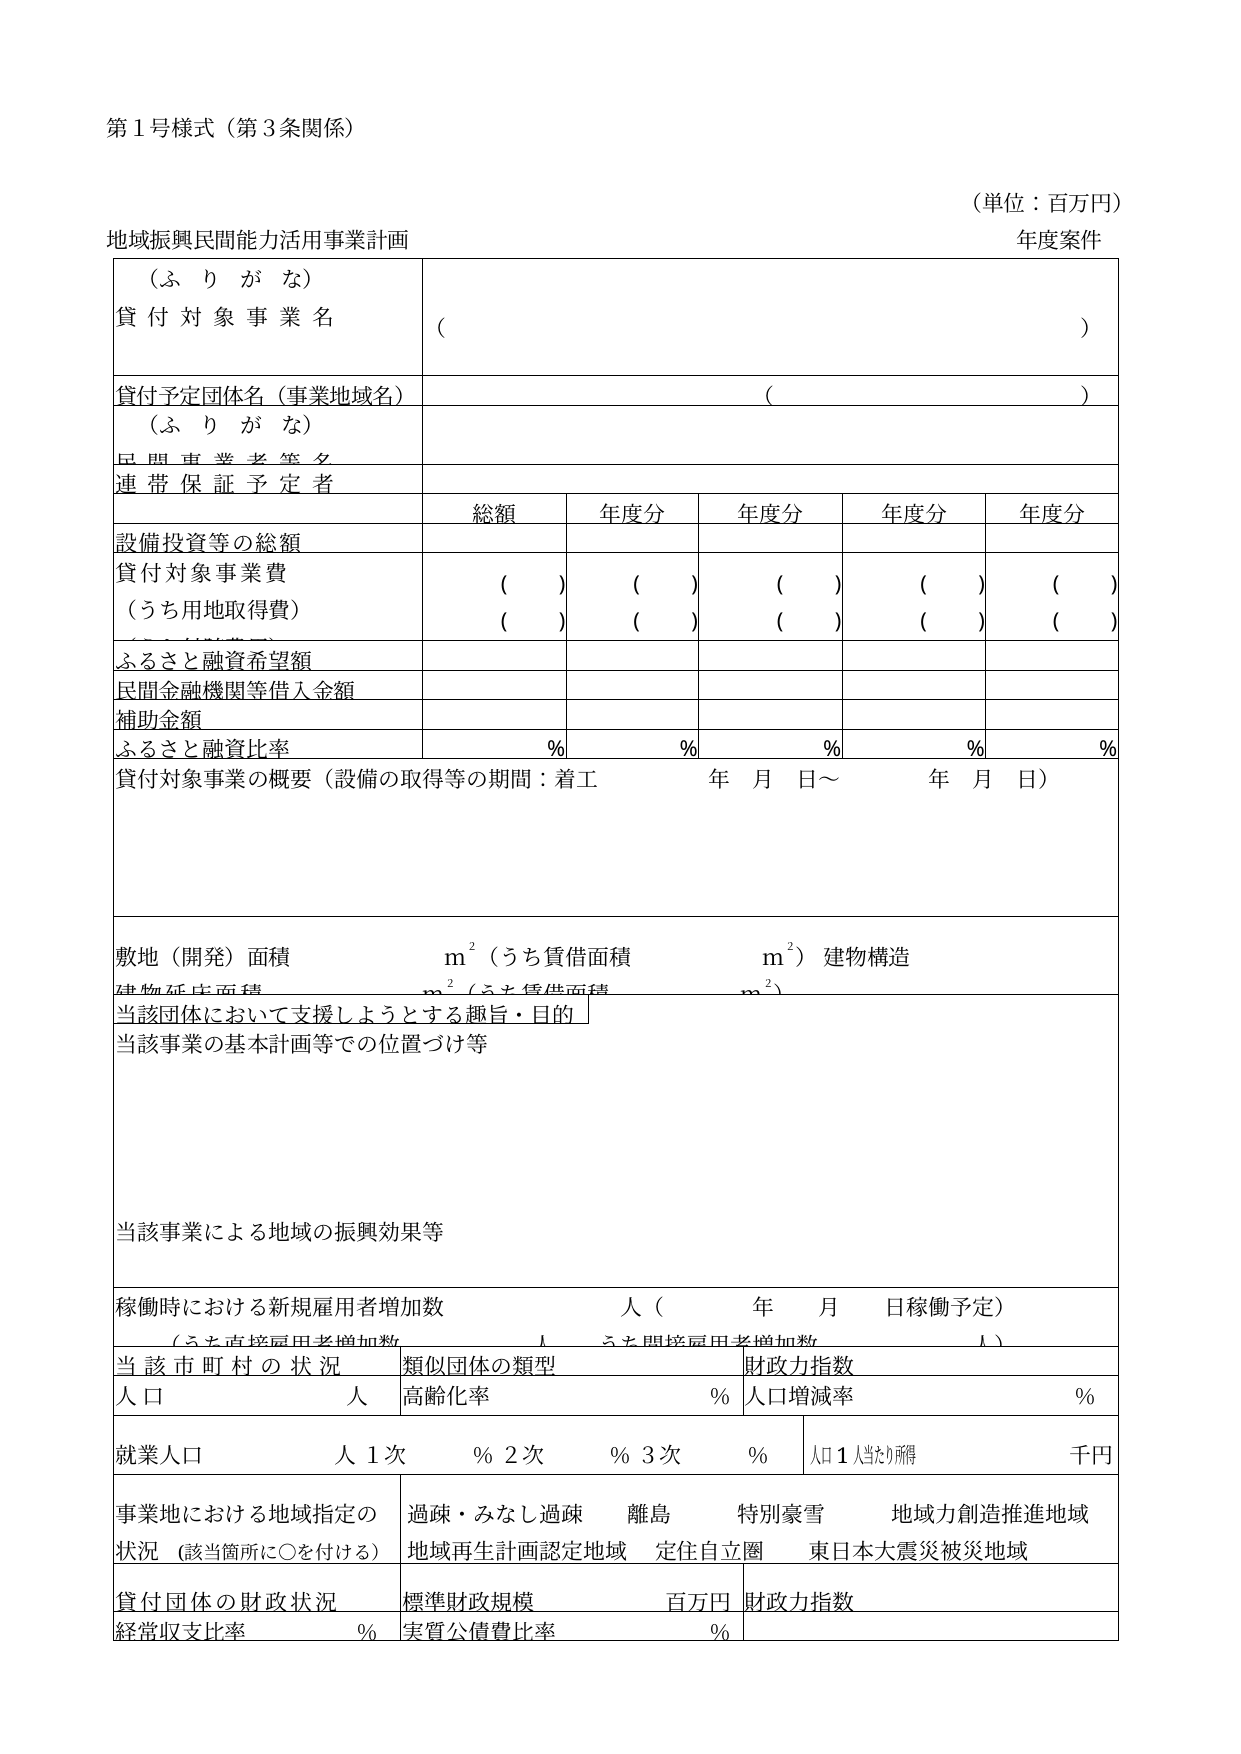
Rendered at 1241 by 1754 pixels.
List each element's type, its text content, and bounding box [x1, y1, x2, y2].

table_cell 貸付対象事業の概要（設備の取得等の期間：着工 年 月 日～ 年 月 日） [114, 759, 1118, 916]
table_cell 当該事業の基本計画等での位置づけ等 当該事業による地域の振興効果等 [114, 1023, 1118, 1287]
table_cell ( ) ( ) [843, 553, 985, 640]
table_cell 民間金融機関等借入金額 [114, 671, 422, 699]
table_cell 人口1人当たり所得 千円 [804, 1416, 1118, 1474]
table_cell [589, 995, 1118, 1023]
table_cell ( ) ( ) [986, 553, 1118, 640]
table_cell 標準財政規模 百万円 [401, 1564, 743, 1611]
table_cell % [423, 730, 566, 758]
table_cell % [699, 730, 842, 758]
table_header （ふりがな） 貸付対象事業名 （民間プロジェクト名） [114, 259, 422, 375]
table_cell [843, 524, 985, 552]
table_cell 年度分 [699, 494, 842, 522]
table_cell [699, 641, 842, 670]
table_cell 年度分 [986, 494, 1118, 522]
table_cell 総額 [423, 494, 566, 522]
table_cell [567, 524, 698, 552]
table_cell 年度分 [843, 494, 985, 522]
table_cell 類似団体の類型 [401, 1347, 743, 1375]
table_cell [986, 524, 1118, 552]
text 第１号様式（第３条関係） [106, 108, 1134, 146]
table_cell [423, 641, 566, 670]
table_cell [843, 641, 985, 670]
table_cell （ ） [423, 376, 1118, 404]
table_cell 財政力指数 [744, 1564, 1118, 1611]
text （単位：百万円） [106, 183, 1134, 221]
table_cell [699, 671, 842, 699]
table_cell 過疎・みなし過疎 離島 特別豪雪 地域力創造推進地域 地域再生計画認定地域 定住自立圏 東日本大震災被災地域 [401, 1475, 1118, 1563]
table_cell [423, 406, 1118, 463]
table_cell [699, 700, 842, 728]
table_cell 財政力指数 [744, 1347, 1118, 1375]
table_cell [423, 700, 566, 728]
table_cell 当該市町村の状況 [114, 1347, 400, 1375]
table_cell [843, 700, 985, 728]
table_cell [699, 524, 842, 552]
table_cell ( ) ( ) [699, 553, 842, 640]
table_header （ ） [423, 259, 1118, 375]
table_cell ( ) ( ) [567, 553, 698, 640]
table_cell 事業地における地域指定の 状況 (該当箇所に○を付ける） [114, 1475, 400, 1563]
table_cell 高齢化率 ％ [401, 1376, 743, 1415]
table_cell 年度分 [567, 494, 698, 522]
table_cell 貸付予定団体名（事業地域名） [114, 376, 422, 404]
table_cell % [567, 730, 698, 758]
table_cell [567, 641, 698, 670]
table_cell 稼働時における新規雇用者増加数 人（ 年 月 日稼働予定） （うち直接雇用者増加数 人、 うち間接雇用者増加数 人） [114, 1288, 1118, 1346]
table_cell 就業人口 人 １次 ％ ２次 ％ ３次 ％ [114, 1416, 803, 1474]
table_cell [744, 1612, 1118, 1640]
table_cell [986, 700, 1118, 728]
table_cell % [986, 730, 1118, 758]
table_cell 貸付団体の財政状況 [114, 1564, 400, 1611]
table_cell [423, 465, 1118, 493]
text 地域振興民間能力活用事業計画 年度案件 [106, 221, 1134, 258]
table_cell 貸付対象事業費 （うち用地取得費） （うち付随費用） [114, 553, 422, 640]
table_cell 補助金額 [114, 700, 422, 728]
table_cell ふるさと融資希望額 [114, 641, 422, 670]
table_cell [986, 641, 1118, 670]
table_cell [423, 671, 566, 699]
table_cell 当該団体において支援しようとする趣旨・目的 [114, 995, 588, 1023]
table_cell 人口増減率 ％ [744, 1376, 1118, 1415]
table_cell （ふりがな） 民間事業者等名 [114, 406, 422, 463]
table_cell [843, 671, 985, 699]
table_cell 人 口 人 [114, 1376, 400, 1415]
table_cell 敷地（開発）面積 ｍ２（うち賃借面積 ｍ２） 建物構造 建物延床面積 ｍ２（うち賃借面積 ｍ２） [114, 917, 1118, 994]
table_cell [986, 671, 1118, 699]
table_cell [567, 671, 698, 699]
table_cell % [843, 730, 985, 758]
table_cell 経常収支比率 ％ [114, 1612, 400, 1640]
table_cell ふるさと融資比率 [114, 730, 422, 758]
table_cell [423, 524, 566, 552]
table_cell 実質公債費比率 ％ [401, 1612, 743, 1640]
table_cell ( ) ( ) [423, 553, 566, 640]
table_cell 設備投資等の総額 [114, 524, 422, 552]
table_cell 連帯保証予定者 [114, 465, 422, 493]
table_cell [567, 700, 698, 728]
table_cell [114, 494, 422, 522]
